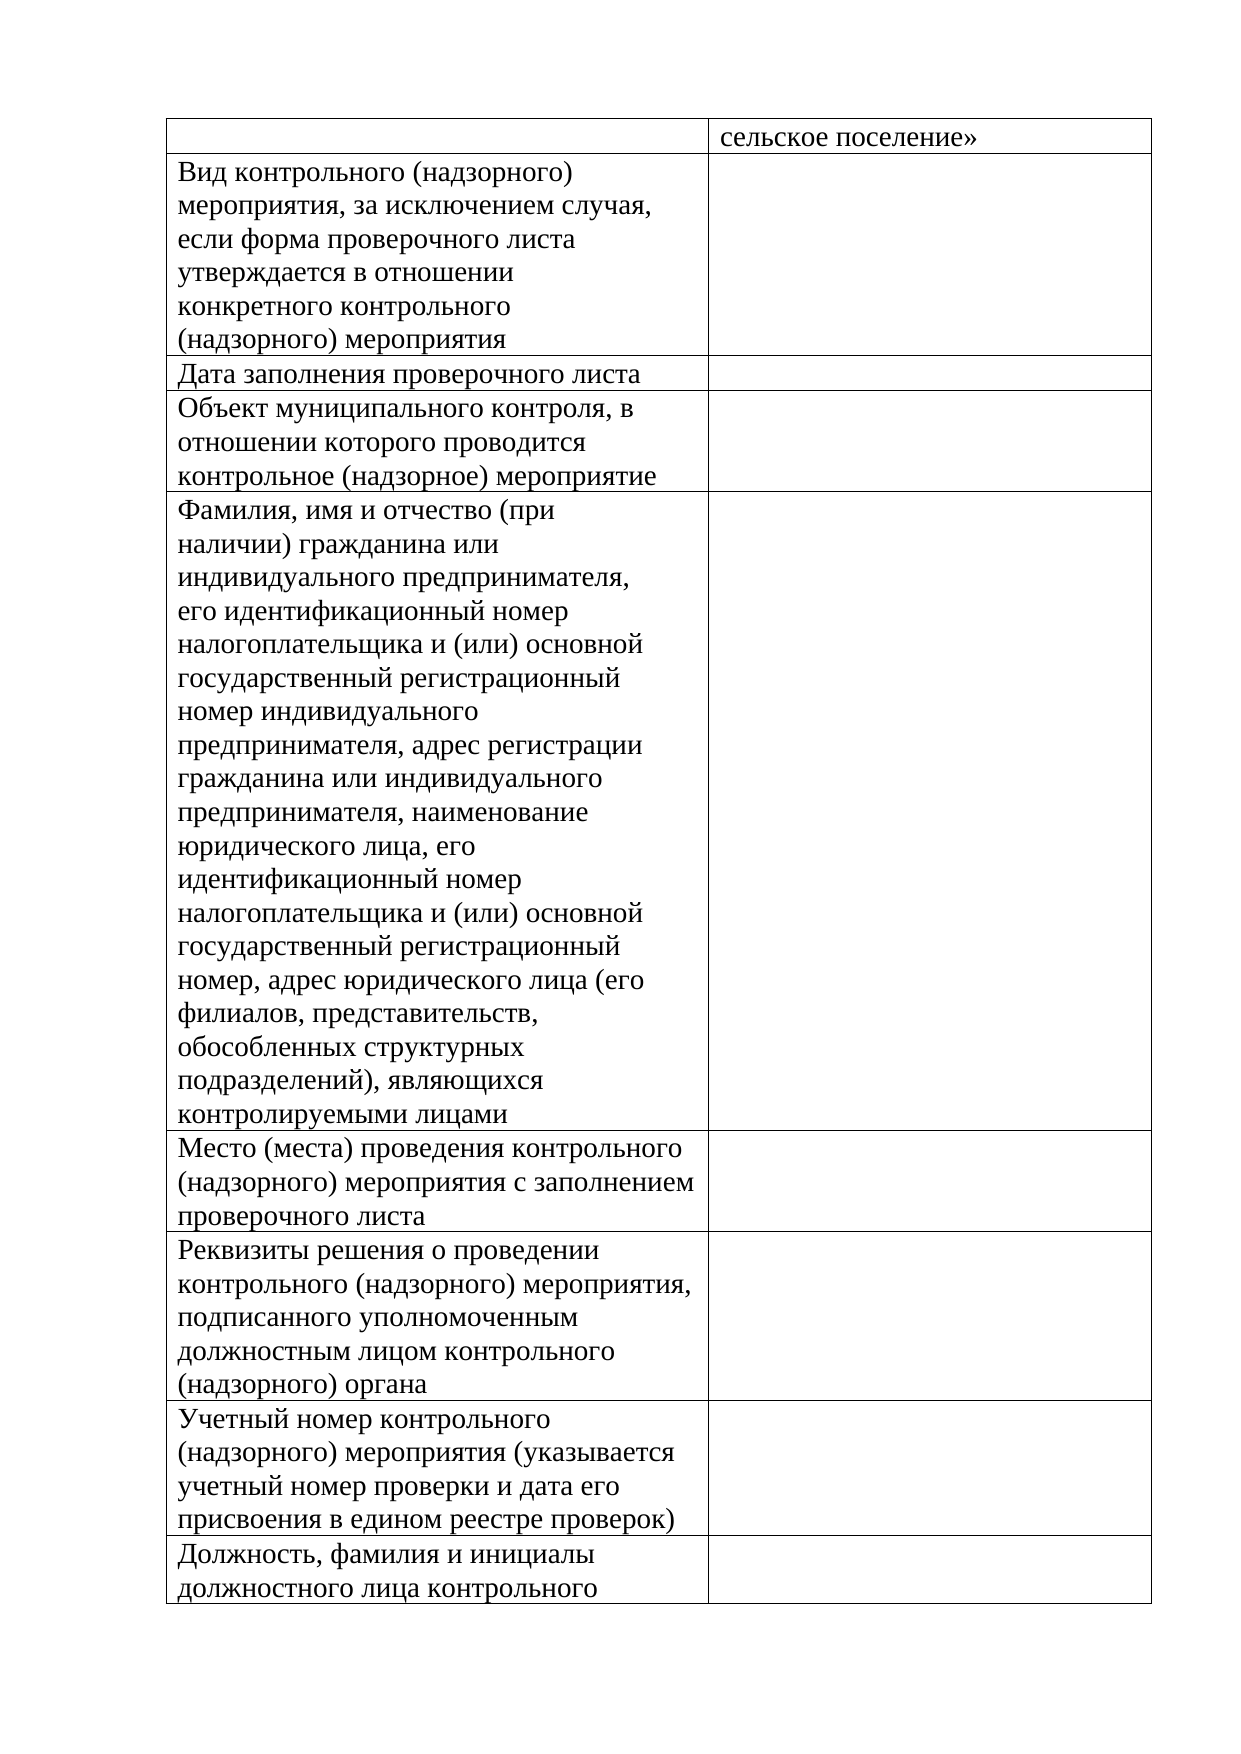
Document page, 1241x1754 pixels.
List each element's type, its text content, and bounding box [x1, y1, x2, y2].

table_cell [709, 391, 1151, 491]
table_cell [709, 1232, 1151, 1400]
table_cell Вид контрольного (надзорного) мероприятия, за исключением случая, если форма проверочного листа утверждается в отношении конкретного контрольного (надзорного) мероприятия [167, 154, 708, 355]
table_cell [709, 1536, 1151, 1603]
table_cell Дата заполнения проверочного листа [167, 356, 708, 389]
table_cell [709, 356, 1151, 389]
table_cell [709, 1131, 1151, 1231]
table_cell Место (места) проведения контрольного (надзорного) мероприятия с заполнением проверочного листа [167, 1131, 708, 1231]
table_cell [709, 119, 1151, 153]
table_cell [709, 1401, 1151, 1535]
table_cell [709, 154, 1151, 355]
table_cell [167, 1536, 708, 1603]
table_cell Реквизиты решения о проведении контрольного (надзорного) мероприятия, подписанного уполномоченным должностным лицом контрольного (надзорного) органа [167, 1232, 708, 1400]
table_cell Фамилия, имя и отчество (при наличии) гражданина или индивидуального предпринимателя, его идентификационный номер налогоплательщика и (или) основной государственный регистрационный номер индивидуального предпринимателя, адрес регистрации гражданина или индивидуального предпринимателя, наименование юридического лица, его идентификационный номер налогоплательщика и (или) основной государственный регистрационный номер, адрес юридического лица (его филиалов, представительств, обособленных структурных подразделений), являющихся контролируемыми лицами [167, 492, 708, 1129]
table_cell [709, 492, 1151, 1129]
table_cell Учетный номер контрольного (надзорного) мероприятия (указывается учетный номер проверки и дата его присвоения в едином реестре проверок) [167, 1401, 708, 1535]
table_cell Объект муниципального контроля, в отношении которого проводится контрольное (надзорное) мероприятие [167, 391, 708, 491]
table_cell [167, 119, 708, 153]
